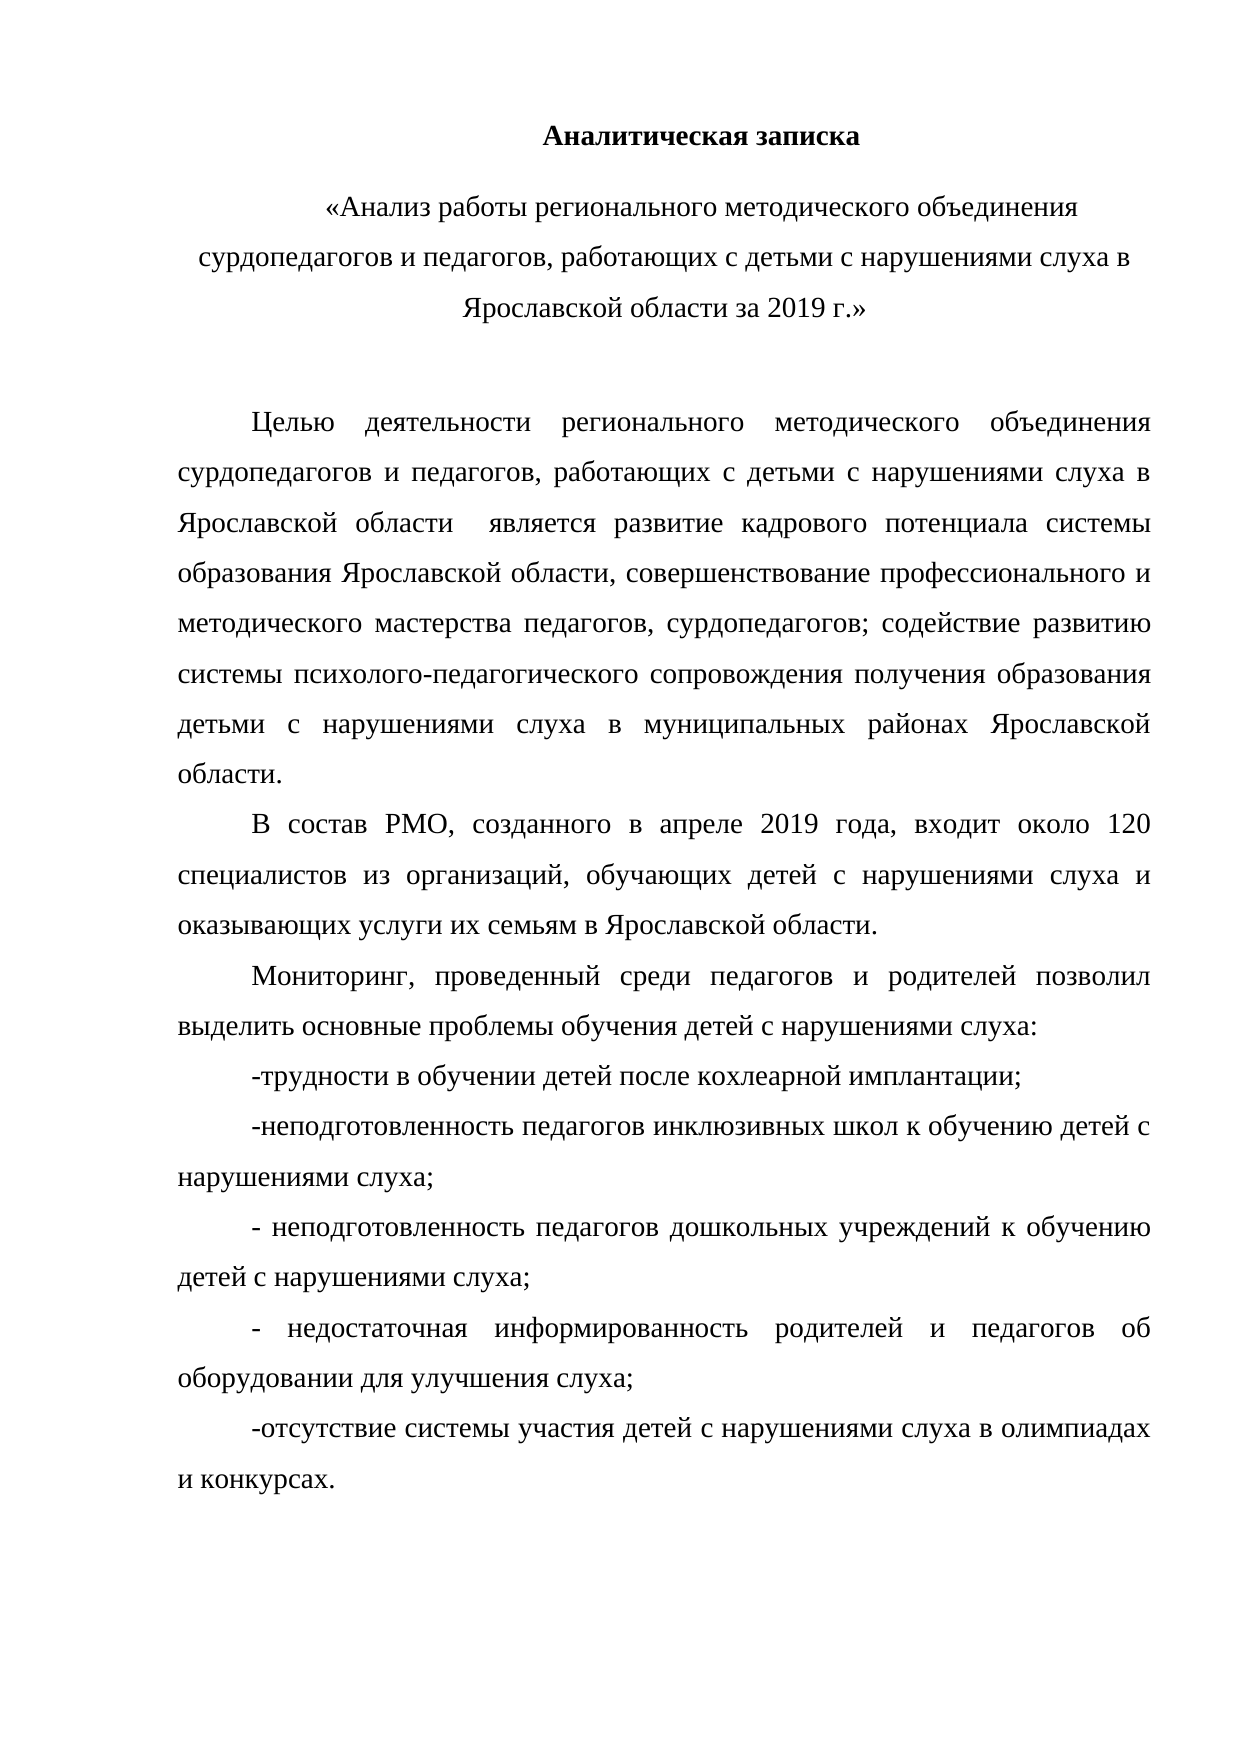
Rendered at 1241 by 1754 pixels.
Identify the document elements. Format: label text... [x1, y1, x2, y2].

list -неподготовленность педагогов инклюзивных школ к обучению детей с нарушениями слуха; [177, 1108, 1152, 1192]
list -трудности в обучении детей после кохлеарной имплантации; [177, 1058, 1152, 1092]
list Мониторинг, проведенный среди педагогов и родителей позволил выделить основные проблемы обучения детей с нарушениями слуха: [177, 958, 1152, 1041]
text Аналитическая записка [177, 118, 1152, 152]
list -отсутствие системы участия детей с нарушениями слуха в олимпиадах и конкурсах. [177, 1410, 1152, 1494]
list - неподготовленность педагогов дошкольных учреждений к обучению детей с нарушениями слуха; [177, 1209, 1152, 1293]
list В состав РМО, созданного в апреле 2019 года, входит около 120 специалистов из организаций, обучающих детей с нарушениями слуха и оказывающих услуги их семьям в Ярославской области. [177, 807, 1152, 941]
list Целью деятельности регионального методического объединения сурдопедагогов и педагогов, работающих с детьми с нарушениями слуха в Ярославской области является развитие кадрового потенциала системы образования Ярославской области, совершенствование профессионального и методического мастерства педагогов, сурдопедагогов; содействие развитию системы психолого-педагогического сопровождения получения образования детьми с нарушениями слуха в муниципальных районах Ярославской области. [177, 404, 1152, 790]
list - недостаточная информированность родителей и педагогов об оборудовании для улучшения слуха; [177, 1310, 1152, 1394]
text «Анализ работы регионального методического объединения сурдопедагогов и педагогов, работающих с детьми с нарушениями слуха в Ярославской области за 2019 г.» [177, 189, 1152, 323]
